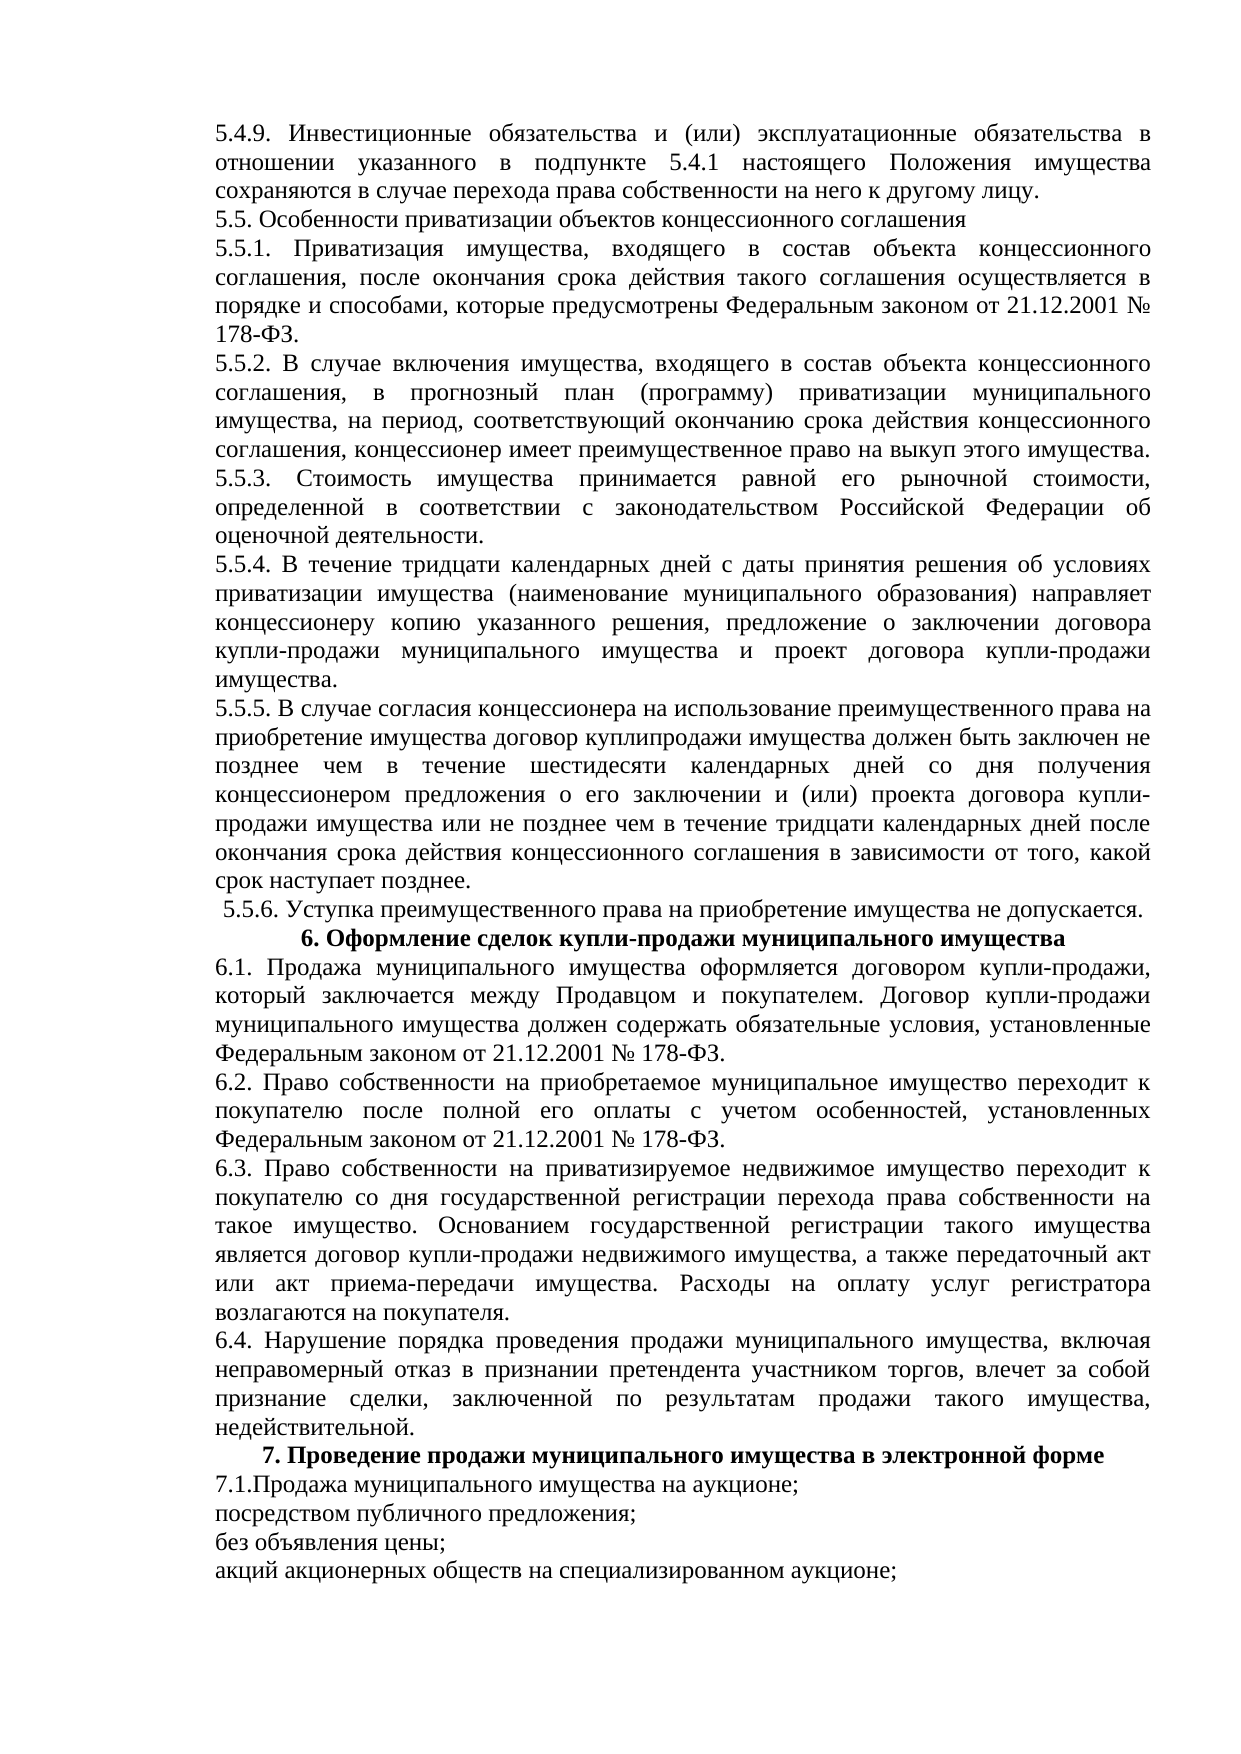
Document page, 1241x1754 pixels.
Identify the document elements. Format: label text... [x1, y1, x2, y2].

text 7. Проведение продажи муниципального имущества в электронной форме [215, 1441, 1152, 1469]
text без объявления цены; [215, 1527, 1152, 1556]
text 6.2. Право собственности на приобретаемое муниципальное имущество переходит к покупателю после полной его оплаты с учетом особенностей, установленных Федеральным законом от 21.12.2001 № 178-ФЗ. [215, 1067, 1152, 1153]
text 5.5.1. Приватизация имущества, входящего в состав объекта концессионного соглашения, после окончания срока действия такого соглашения осуществляется в порядке и способами, которые предусмотрены Федеральным законом от 21.12.2001 № 178-ФЗ. [215, 233, 1152, 348]
text посредством публичного предложения; [215, 1498, 1152, 1527]
text 5.5.6. Уступка преимущественного права на приобретение имущества не допускается. 6. Оформление сделок купли-продажи муниципального имущества [215, 894, 1152, 952]
text акций акционерных обществ на специализированном аукционе; [215, 1556, 1152, 1584]
text 5.5.5. В случае согласия концессионера на использование преимущественного права на приобретение имущества договор куплипродажи имущества должен быть заключен не позднее чем в течение шестидесяти календарных дней со дня получения концессионером предложения о его заключении и (или) проекта договора купли-продажи имущества или не позднее чем в течение тридцати календарных дней после окончания срока действия концессионного соглашения в зависимости от того, какой срок наступает позднее. [215, 693, 1152, 894]
text 7.1.Продажа муниципального имущества на аукционе; [215, 1469, 1152, 1498]
text 5.5. Особенности приватизации объектов концессионного соглашения [215, 204, 1152, 233]
text 6.1. Продажа муниципального имущества оформляется договором купли-продажи, который заключается между Продавцом и покупателем. Договор купли-продажи муниципального имущества должен содержать обязательные условия, установленные Федеральным законом от 21.12.2001 № 178-ФЗ. [215, 952, 1152, 1067]
text 6.3. Право собственности на приватизируемое недвижимое имущество переходит к покупателю со дня государственной регистрации перехода права собственности на такое имущество. Основанием государственной регистрации такого имущества является договор купли-продажи недвижимого имущества, а также передаточный акт или акт приема-передачи имущества. Расходы на оплату услуг регистратора возлагаются на покупателя. [215, 1153, 1152, 1326]
text 5.4.9. Инвестиционные обязательства и (или) эксплуатационные обязательства в отношении указанного в подпункте 5.4.1 настоящего Положения имущества сохраняются в случае перехода права собственности на него к другому лицу. [215, 118, 1152, 204]
text 5.5.2. В случае включения имущества, входящего в состав объекта концессионного соглашения, в прогнозный план (программу) приватизации муниципального имущества, на период, соответствующий окончанию срока действия концессионного соглашения, концессионер имеет преимущественное право на выкуп этого имущества. 5.5.3. Стоимость имущества принимается равной его рыночной стоимости, определенной в соответствии с законодательством Российской Федерации об оценочной деятельности. [215, 348, 1152, 549]
text 5.5.4. В течение тридцати календарных дней с даты принятия решения об условиях приватизации имущества (наименование муниципального образования) направляет концессионеру копию указанного решения, предложение о заключении договора купли-продажи муниципального имущества и проект договора купли-продажи имущества. [215, 549, 1152, 693]
text 6.4. Нарушение порядка проведения продажи муниципального имущества, включая неправомерный отказ в признании претендента участником торгов, влечет за собой признание сделки, заключенной по результатам продажи такого имущества, недействительной. [215, 1326, 1152, 1441]
